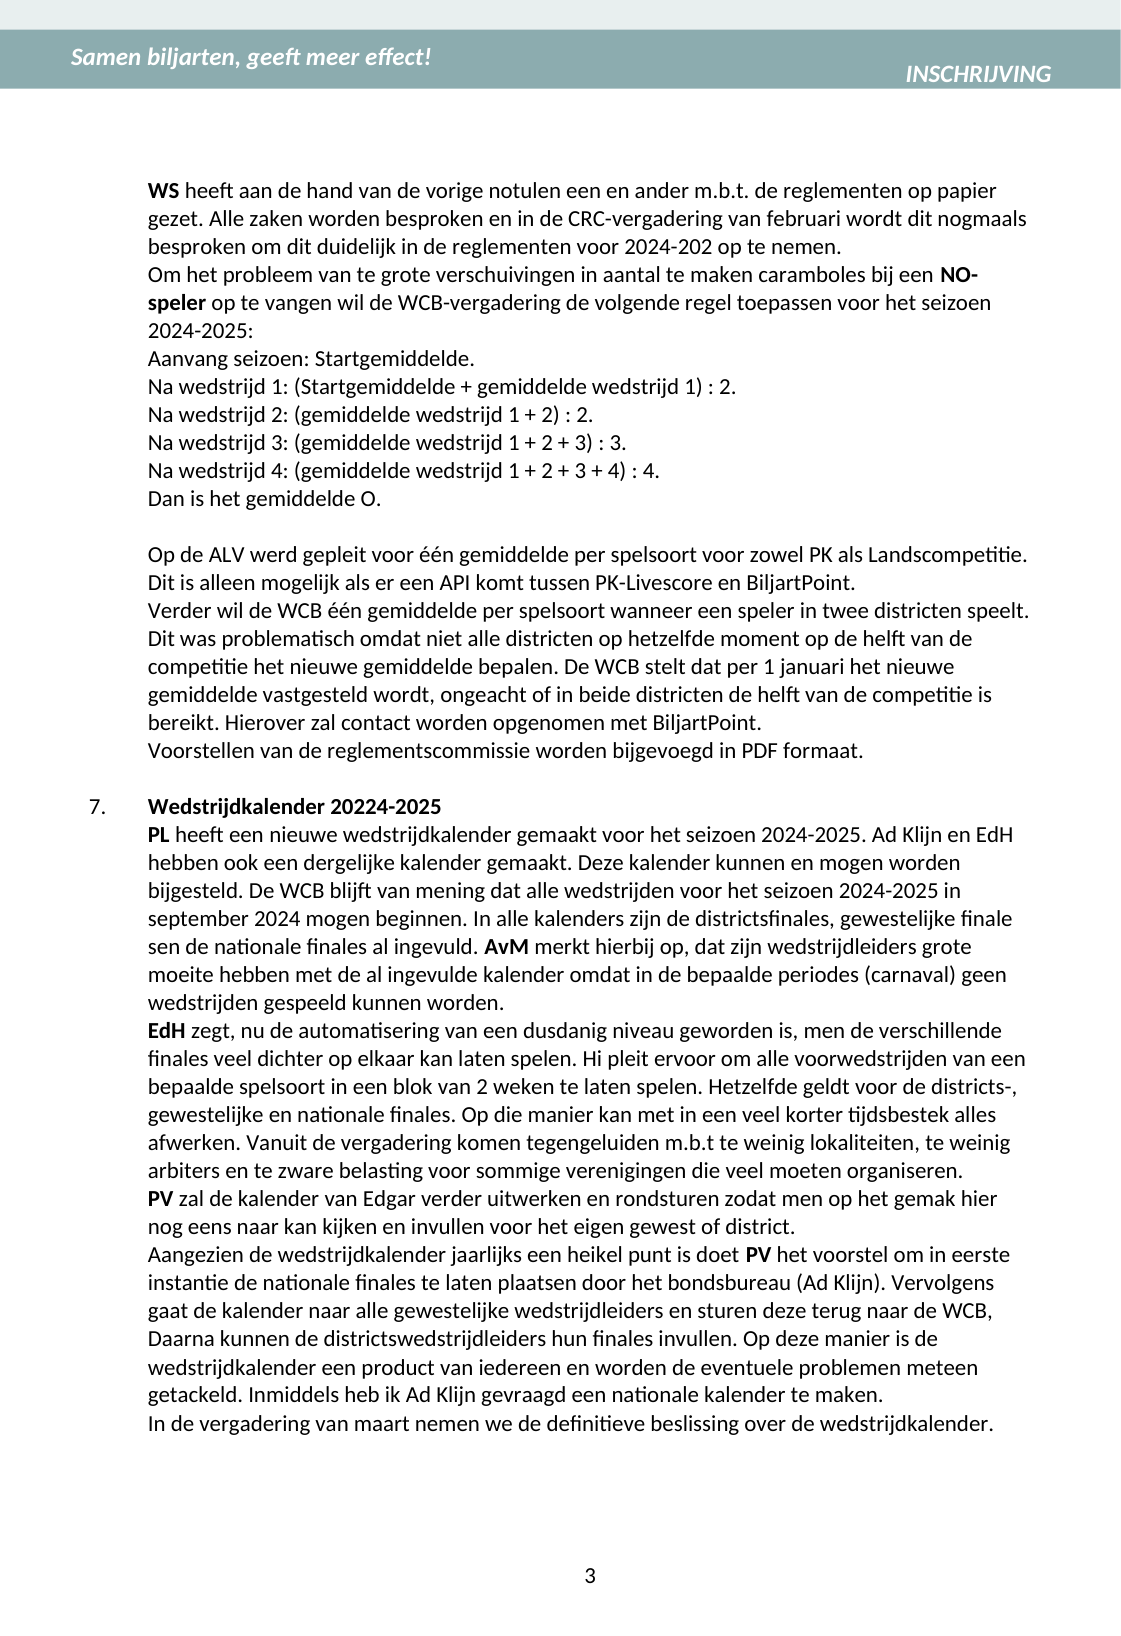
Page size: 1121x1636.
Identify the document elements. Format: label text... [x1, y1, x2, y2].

text Dit is alleen mogelijk als er een API komt tussen PK-Livescore en BiljartPoint. [89, 568, 1032, 596]
text PV zal de kalender van Edgar verder uitwerken en rondsturen zodat men op het gemak hier nog eens naar kan kijken en invullen voor het eigen gewest of district. [89, 1184, 1032, 1241]
text EdH zegt, nu de automatisering van een dusdanig niveau geworden is, men de verschillende finales veel dichter op elkaar kan laten spelen. Hi pleit ervoor om alle voorwedstrijden van een bepaalde spelsoort in een blok van 2 weken te laten spelen. Hetzelfde geldt voor de districts-, gewestelijke en nationale finales. Op die manier kan met in een veel korter tijdsbestek alles afwerken. Vanuit de vergadering komen tegengeluiden m.b.t te weinig lokaliteiten, te weinig arbiters en te zware belasting voor sommige verenigingen die veel moeten organiseren. [89, 1016, 1032, 1184]
text Aangezien de wedstrijdkalender jaarlijks een heikel punt is doet PV het voorstel om in eerste instantie de nationale finales te laten plaatsen door het bondsbureau (Ad Klijn). Vervolgens gaat de kalender naar alle gewestelijke wedstrijdleiders en sturen deze terug naar de WCB, Daarna kunnen de districtswedstrijdleiders hun finales invullen. Op deze manier is de wedstrijdkalender een product van iedereen en worden de eventuele problemen meteen getackeld. Inmiddels heb ik Ad Klijn gevraagd een nationale kalender te maken. [89, 1241, 1032, 1409]
text Aanvang seizoen: Startgemiddelde. [89, 344, 1032, 372]
text Na wedstrijd 3: (gemiddelde wedstrijd 1 + 2 + 3) : 3. [89, 428, 1032, 456]
text PL heeft een nieuwe wedstrijdkalender gemaakt voor het seizoen 2024-2025. Ad Klijn en EdH hebben ook een dergelijke kalender gemaakt. Deze kalender kunnen en mogen worden bijgesteld. De WCB blijft van mening dat alle wedstrijden voor het seizoen 2024-2025 in september 2024 mogen beginnen. In alle kalenders zijn de districtsfinales, gewestelijke finale sen de nationale finales al ingevuld. AvM merkt hierbij op, dat zijn wedstrijdleiders grote moeite hebben met de al ingevulde kalender omdat in de bepaalde periodes (carnaval) geen wedstrijden gespeeld kunnen worden. [89, 820, 1032, 1016]
text Om het probleem van te grote verschuivingen in aantal te maken caramboles bij een NO- speler op te vangen wil de WCB-vergadering de volgende regel toepassen voor het seizoen 2024-2025: [89, 260, 1032, 344]
text Dit was problematisch omdat niet alle districten op hetzelfde moment op de helft van de competitie het nieuwe gemiddelde bepalen. De WCB stelt dat per 1 januari het nieuwe gemiddelde vastgesteld wordt, ongeacht of in beide districten de helft van de competitie is bereikt. Hierover zal contact worden opgenomen met BiljartPoint. [89, 624, 1032, 736]
text Op de ALV werd gepleit voor één gemiddelde per spelsoort voor zowel PK als Landscompetitie. [89, 540, 1032, 568]
text 7. Wedstrijdkalender 20224-2025 [89, 792, 1032, 820]
text In de vergadering van maart nemen we de definitieve beslissing over de wedstrijdkalender. [89, 1409, 1032, 1437]
text Dan is het gemiddelde O. [89, 484, 1032, 512]
text Verder wil de WCB één gemiddelde per spelsoort wanneer een speler in twee districten speelt. [89, 596, 1032, 624]
text WS heeft aan de hand van de vorige notulen een en ander m.b.t. de reglementen op papier gezet. Alle zaken worden besproken en in de CRC-vergadering van februari wordt dit nogmaals besproken om dit duidelijk in de reglementen voor 2024-202 op te nemen. [89, 176, 1032, 260]
text Na wedstrijd 4: (gemiddelde wedstrijd 1 + 2 + 3 + 4) : 4. [89, 456, 1032, 484]
text Na wedstrijd 1: (Startgemiddelde + gemiddelde wedstrijd 1) : 2. [89, 372, 1032, 400]
text Na wedstrijd 2: (gemiddelde wedstrijd 1 + 2) : 2. [89, 400, 1032, 428]
text Voorstellen van de reglementscommissie worden bijgevoegd in PDF formaat. [89, 736, 1032, 764]
